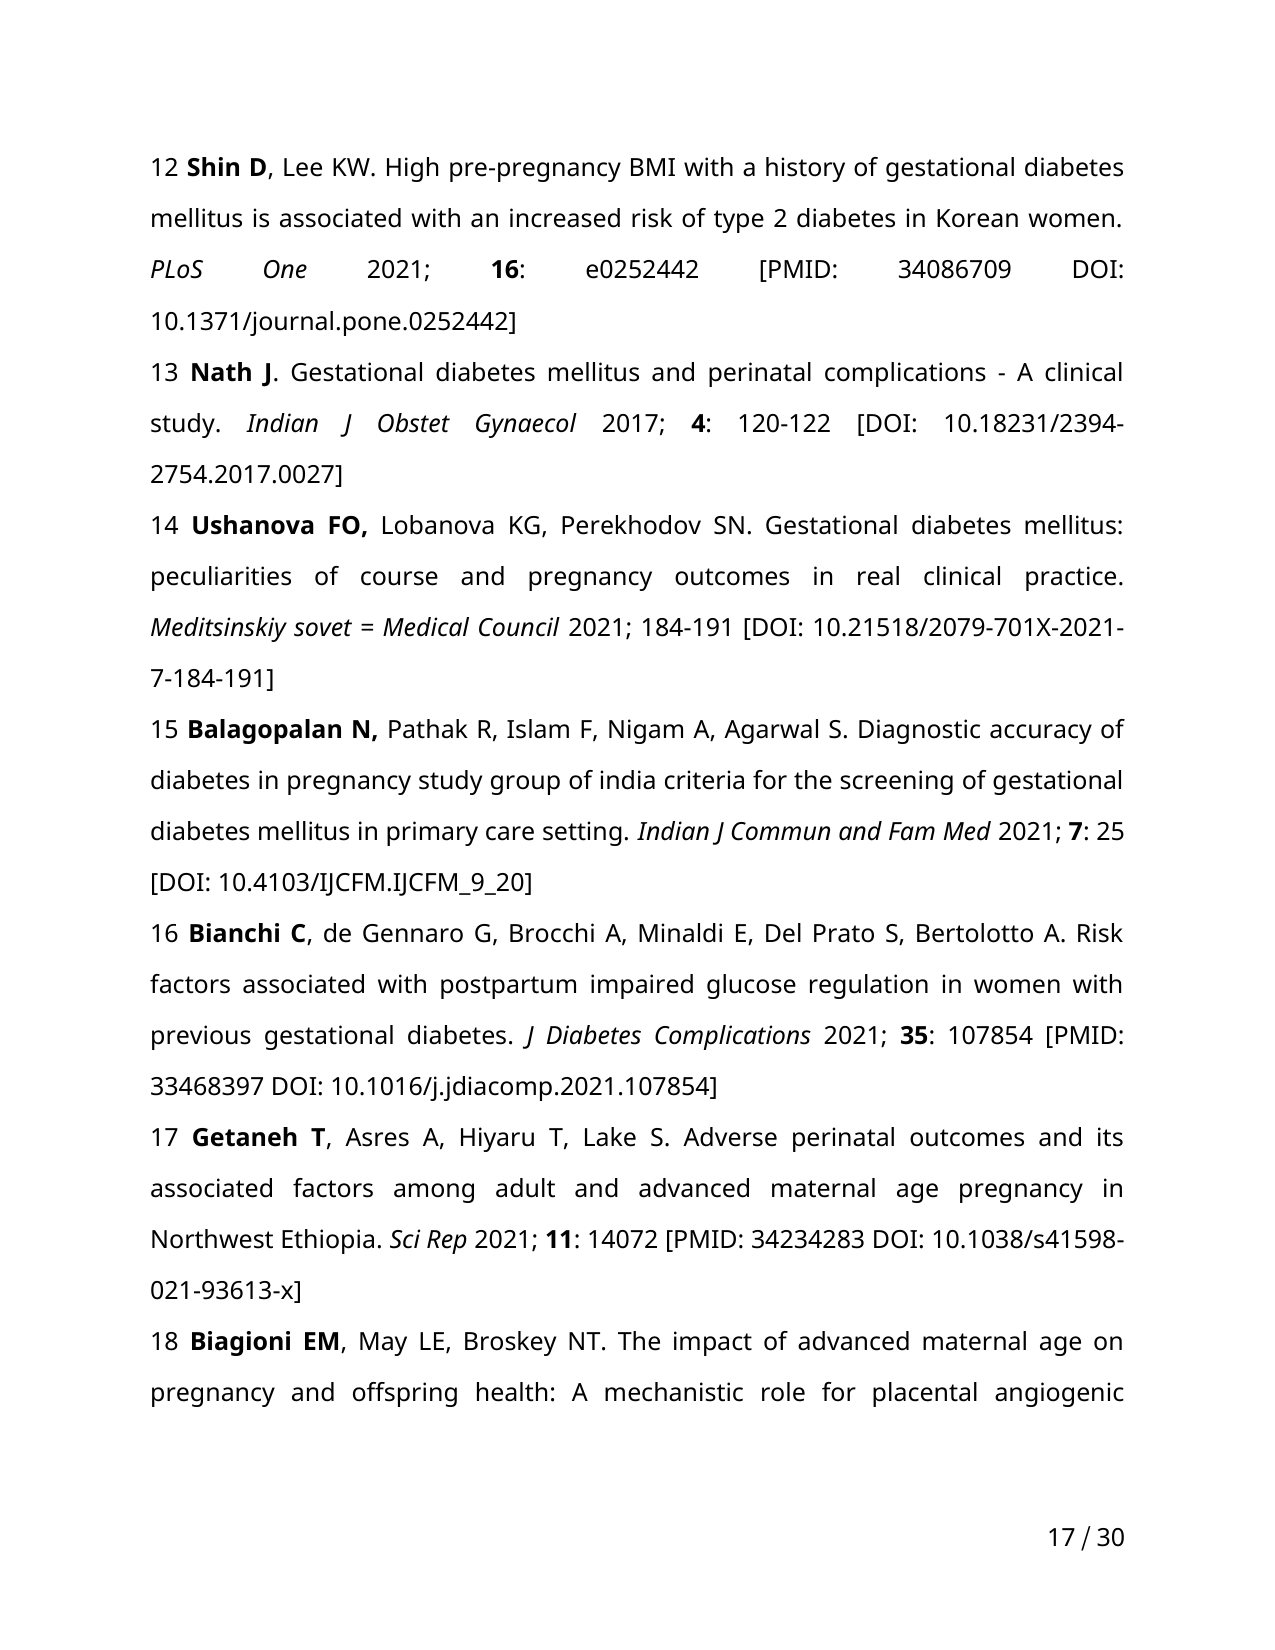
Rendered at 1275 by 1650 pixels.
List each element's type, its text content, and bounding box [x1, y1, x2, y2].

text 13 Nath J. Gestational diabetes mellitus and perinatal complications - A clinical study. Indian J Obstet Gynaecol 2017; 4: 120-122 [DOI: 10.18231/2394-2754.2017.0027] [150, 354, 1125, 490]
text 16 Bianchi C, de Gennaro G, Brocchi A, Minaldi E, Del Prato S, Bertolotto A. Risk factors associated with postpartum impaired glucose regulation in women with previous gestational diabetes. J Diabetes Complications 2021; 35: 107854 [PMID: 33468397 DOI: 10.1016/j.jdiacomp.2021.107854] [150, 916, 1125, 1103]
text 14 Ushanova FO, Lobanova KG, Perekhodov SN. Gestational diabetes mellitus: peculiarities of course and pregnancy outcomes in real clinical practice. Meditsinskiy sovet = Medical Council 2021; 184-191 [DOI: 10.21518/2079-701X-2021-7-184-191] [150, 507, 1125, 694]
text 17 Getaneh T, Asres A, Hiyaru T, Lake S. Adverse perinatal outcomes and its associated factors among adult and advanced maternal age pregnancy in Northwest Ethiopia. Sci Rep 2021; 11: 14072 [PMID: 34234283 DOI: 10.1038/s41598-021-93613-x] [150, 1120, 1125, 1307]
text 12 Shin D, Lee KW. High pre-pregnancy BMI with a history of gestational diabetes mellitus is associated with an increased risk of type 2 diabetes in Korean women. PLoS One 2021; 16: e0252442 [PMID: 34086709 DOI: 10.1371/journal.pone.0252442] [150, 150, 1125, 337]
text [150, 1324, 1125, 1409]
text 15 Balagopalan N, Pathak R, Islam F, Nigam A, Agarwal S. Diagnostic accuracy of diabetes in pregnancy study group of india criteria for the screening of gestational diabetes mellitus in primary care setting. Indian J Commun and Fam Med 2021; 7: 25 [DOI: 10.4103/IJCFM.IJCFM_9_20] [150, 711, 1125, 899]
